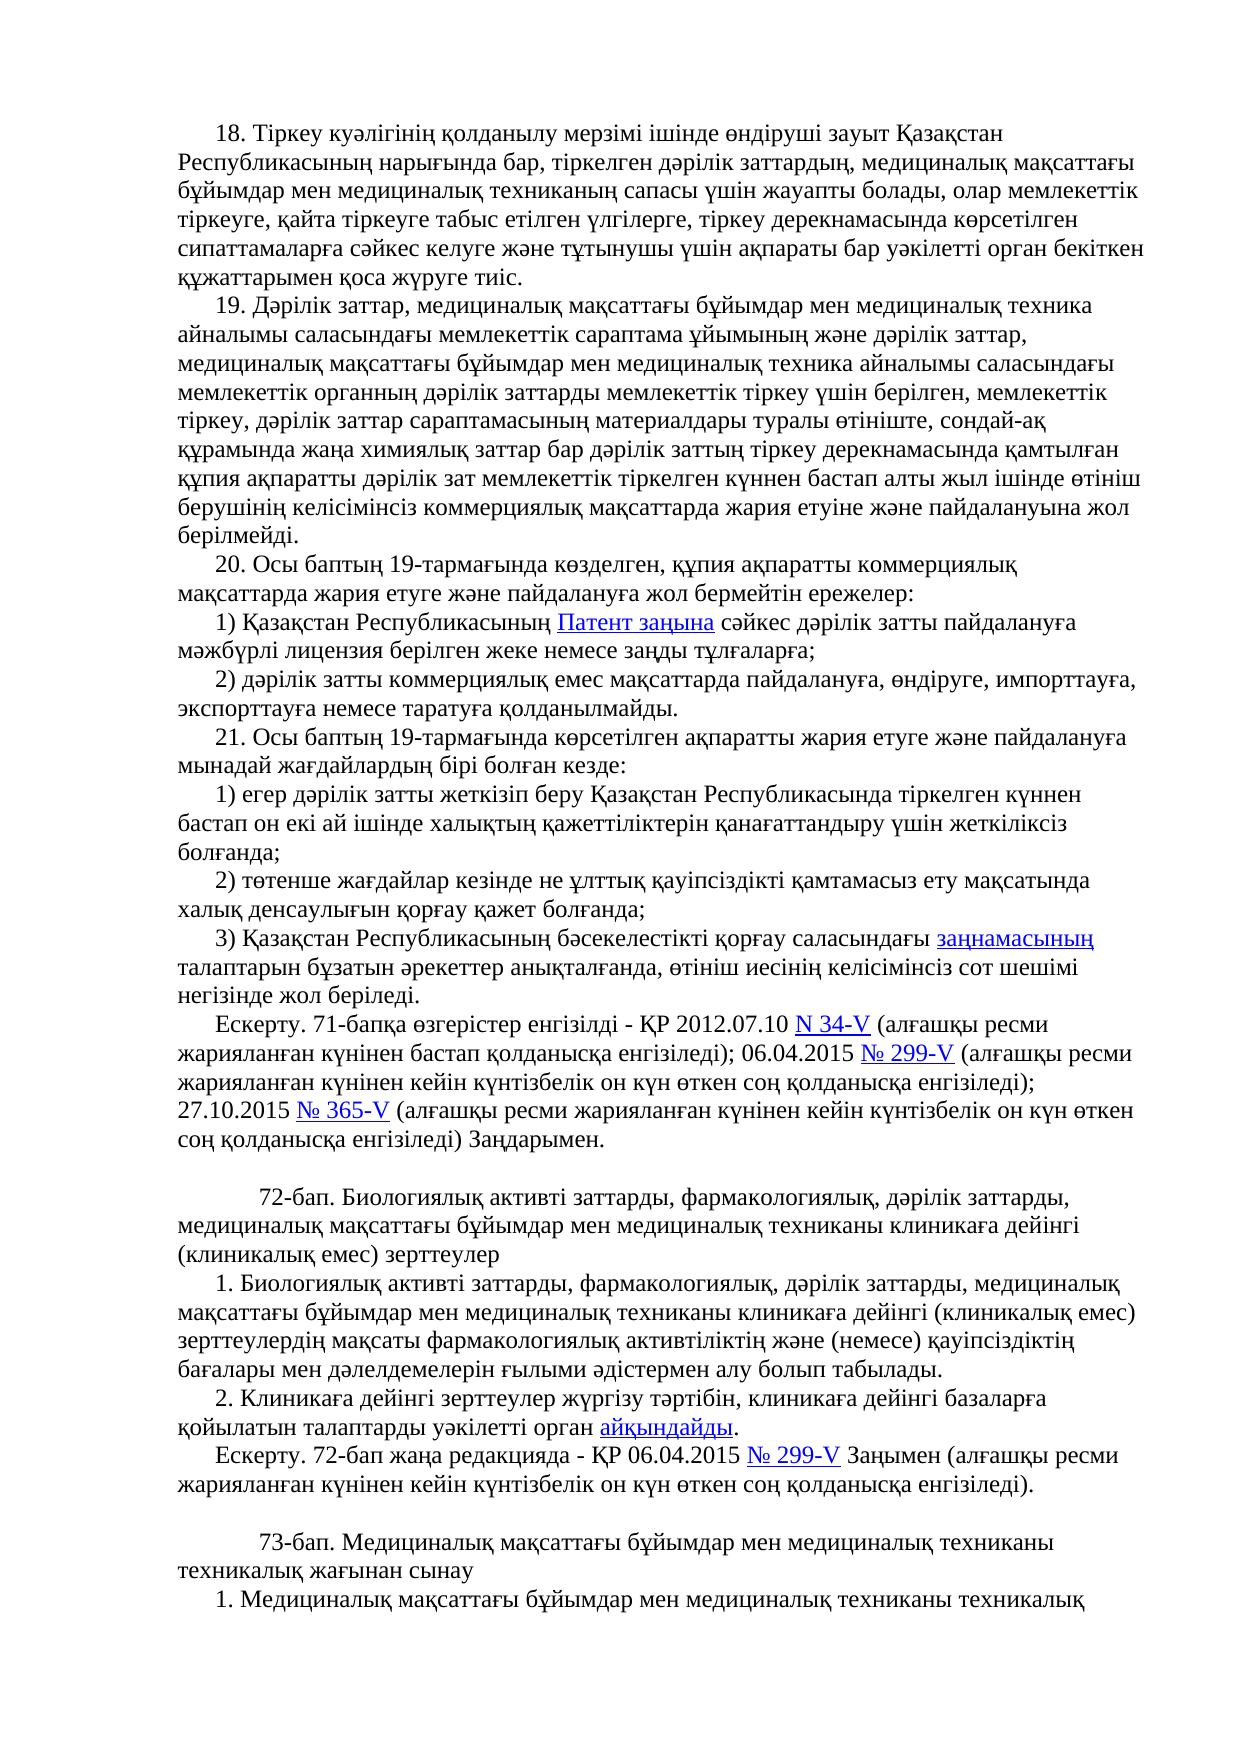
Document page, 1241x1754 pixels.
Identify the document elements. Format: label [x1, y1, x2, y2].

text [177, 118, 1152, 1613]
